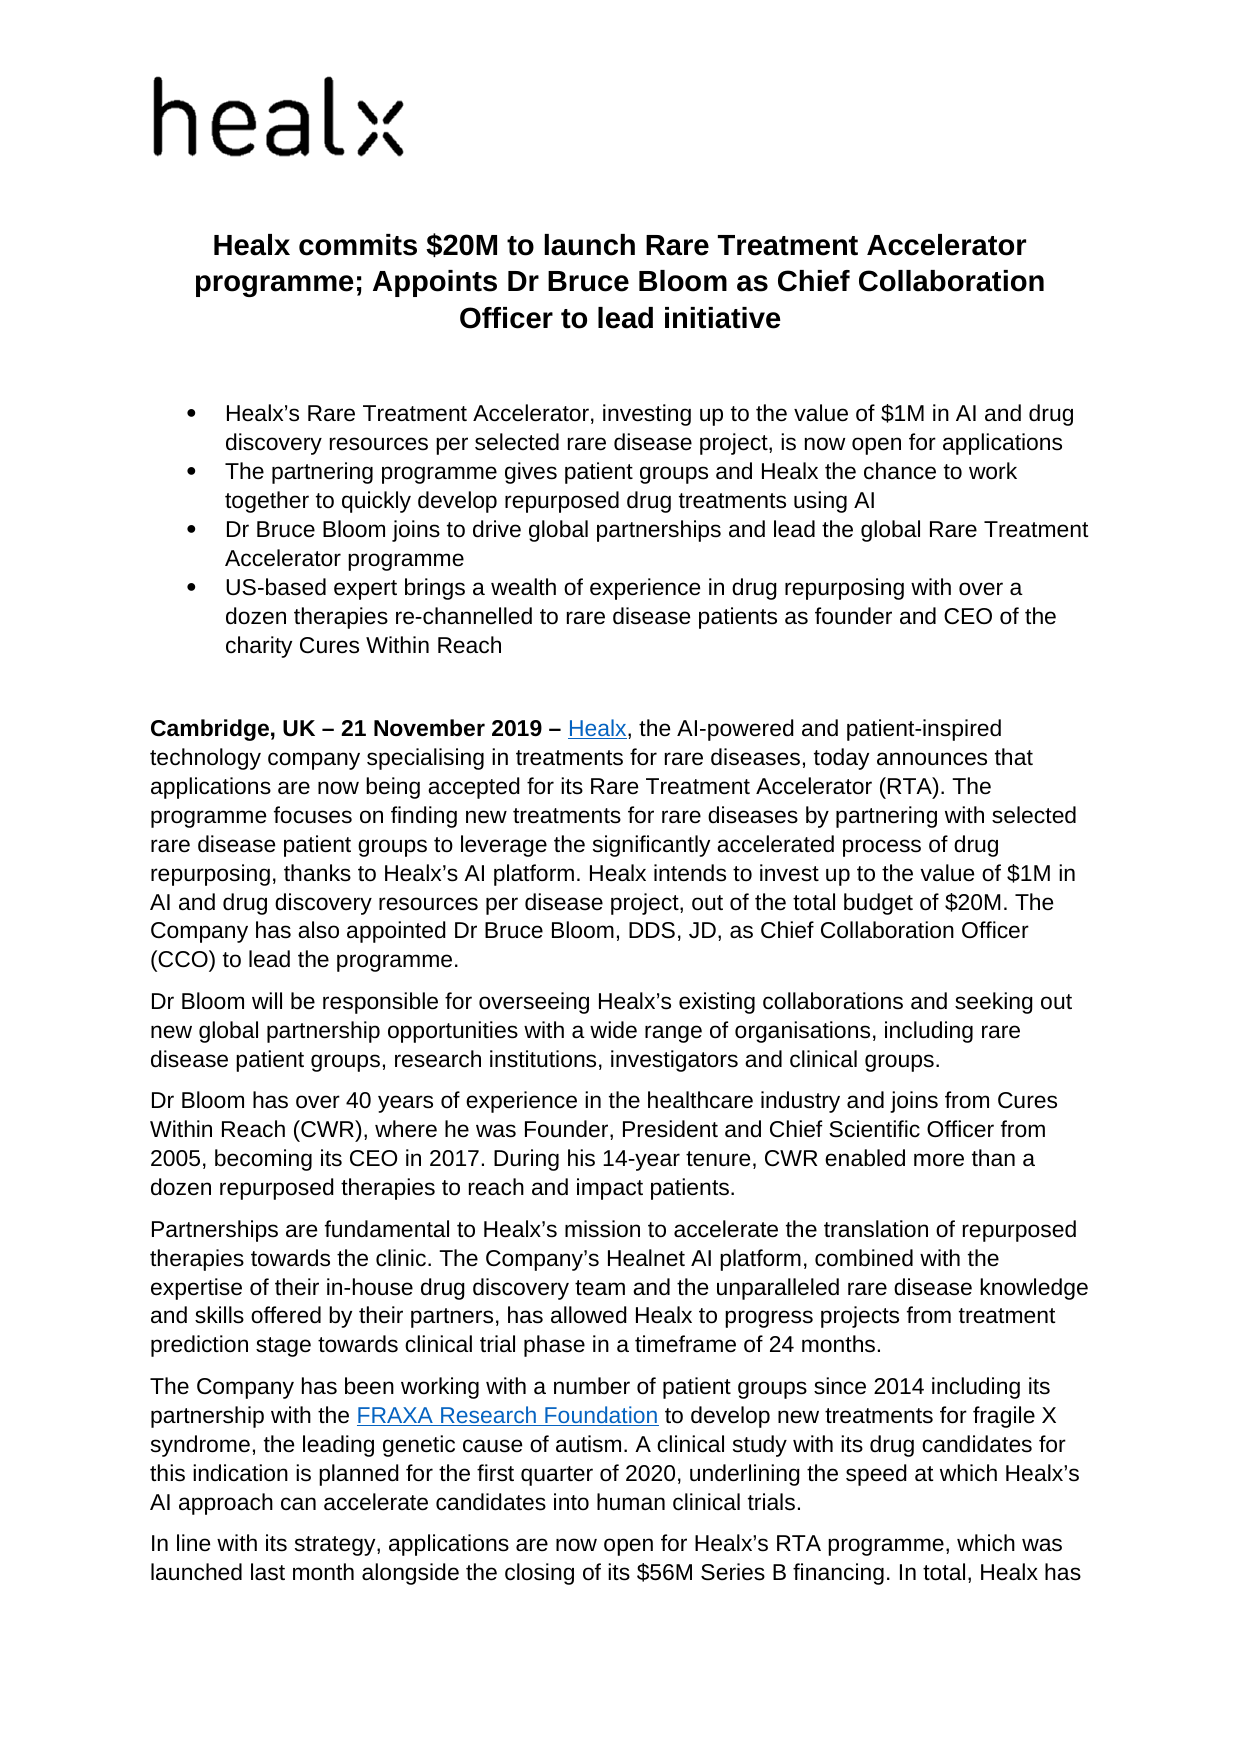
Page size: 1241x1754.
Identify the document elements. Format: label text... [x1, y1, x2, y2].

text Cambridge, UK – 21 November 2019 – Healx, the AI-powered and patient-inspired technology company specialising in treatments for rare diseases, today announces that applications are now being accepted for its Rare Treatment Accelerator (RTA). The programme focuses on finding new treatments for rare diseases by partnering with selected rare disease patient groups to leverage the significantly accelerated process of drug repurposing, thanks to Healx’s AI platform. Healx intends to invest up to the value of $1M in AI and drug discovery resources per disease project, out of the total budget of $20M. The Company has also appointed Dr Bruce Bloom, DDS, JD, as Chief Collaboration Officer (CCO) to lead the programme. [150, 715, 1090, 973]
list Dr Bruce Bloom joins to drive global partnerships and lead the global Rare Treatment Accelerator programme [187, 516, 1090, 571]
text Dr Bloom will be responsible for overseeing Healx’s existing collaborations and seeking out new global partnership opportunities with a wide range of organisations, including rare disease patient groups, research institutions, investigators and clinical groups. [150, 988, 1090, 1072]
list US-based expert brings a wealth of experience in drug repurposing with over a dozen therapies re-channelled to rare disease patients as founder and CEO of the charity Cures Within Reach [187, 574, 1090, 658]
text The Company has been working with a number of patient groups since 2014 including its partnership with the FRAXA Research Foundation to develop new treatments for fragile X syndrome, the leading genetic cause of autism. A clinical study with its drug candidates for this indication is planned for the first quarter of 2020, underlining the speed at which Healx’s AI approach can accelerate candidates into human clinical trials. [150, 1373, 1090, 1515]
text Partnerships are fundamental to Healx’s mission to accelerate the translation of repurposed therapies towards the clinic. The Company’s Healnet AI platform, combined with the expertise of their in-house drug discovery team and the unparalleled rare disease knowledge and skills offered by their partners, has allowed Healx to progress projects from treatment prediction stage towards clinical trial phase in a timeframe of 24 months. [150, 1216, 1090, 1358]
list The partnering programme gives patient groups and Healx the chance to work together to quickly develop repurposed drug treatments using AI [187, 458, 1090, 513]
text Dr Bloom has over 40 years of experience in the healthcare industry and joins from Cures Within Reach (CWR), where he was Founder, President and Chief Scientific Officer from 2005, becoming its CEO in 2017. During his 14-year tenure, CWR enabled more than a dozen repurposed therapies to reach and impact patients. [150, 1087, 1090, 1200]
picture [150, 73, 405, 159]
text Healx commits $20M to launch Rare Treatment Accelerator programme; Appoints Dr Bruce Bloom as Chief Collaboration Officer to lead initiative [150, 228, 1090, 335]
list Healx’s Rare Treatment Accelerator, investing up to the value of $1M in AI and drug discovery resources per selected rare disease project, is now open for applications [187, 400, 1090, 455]
